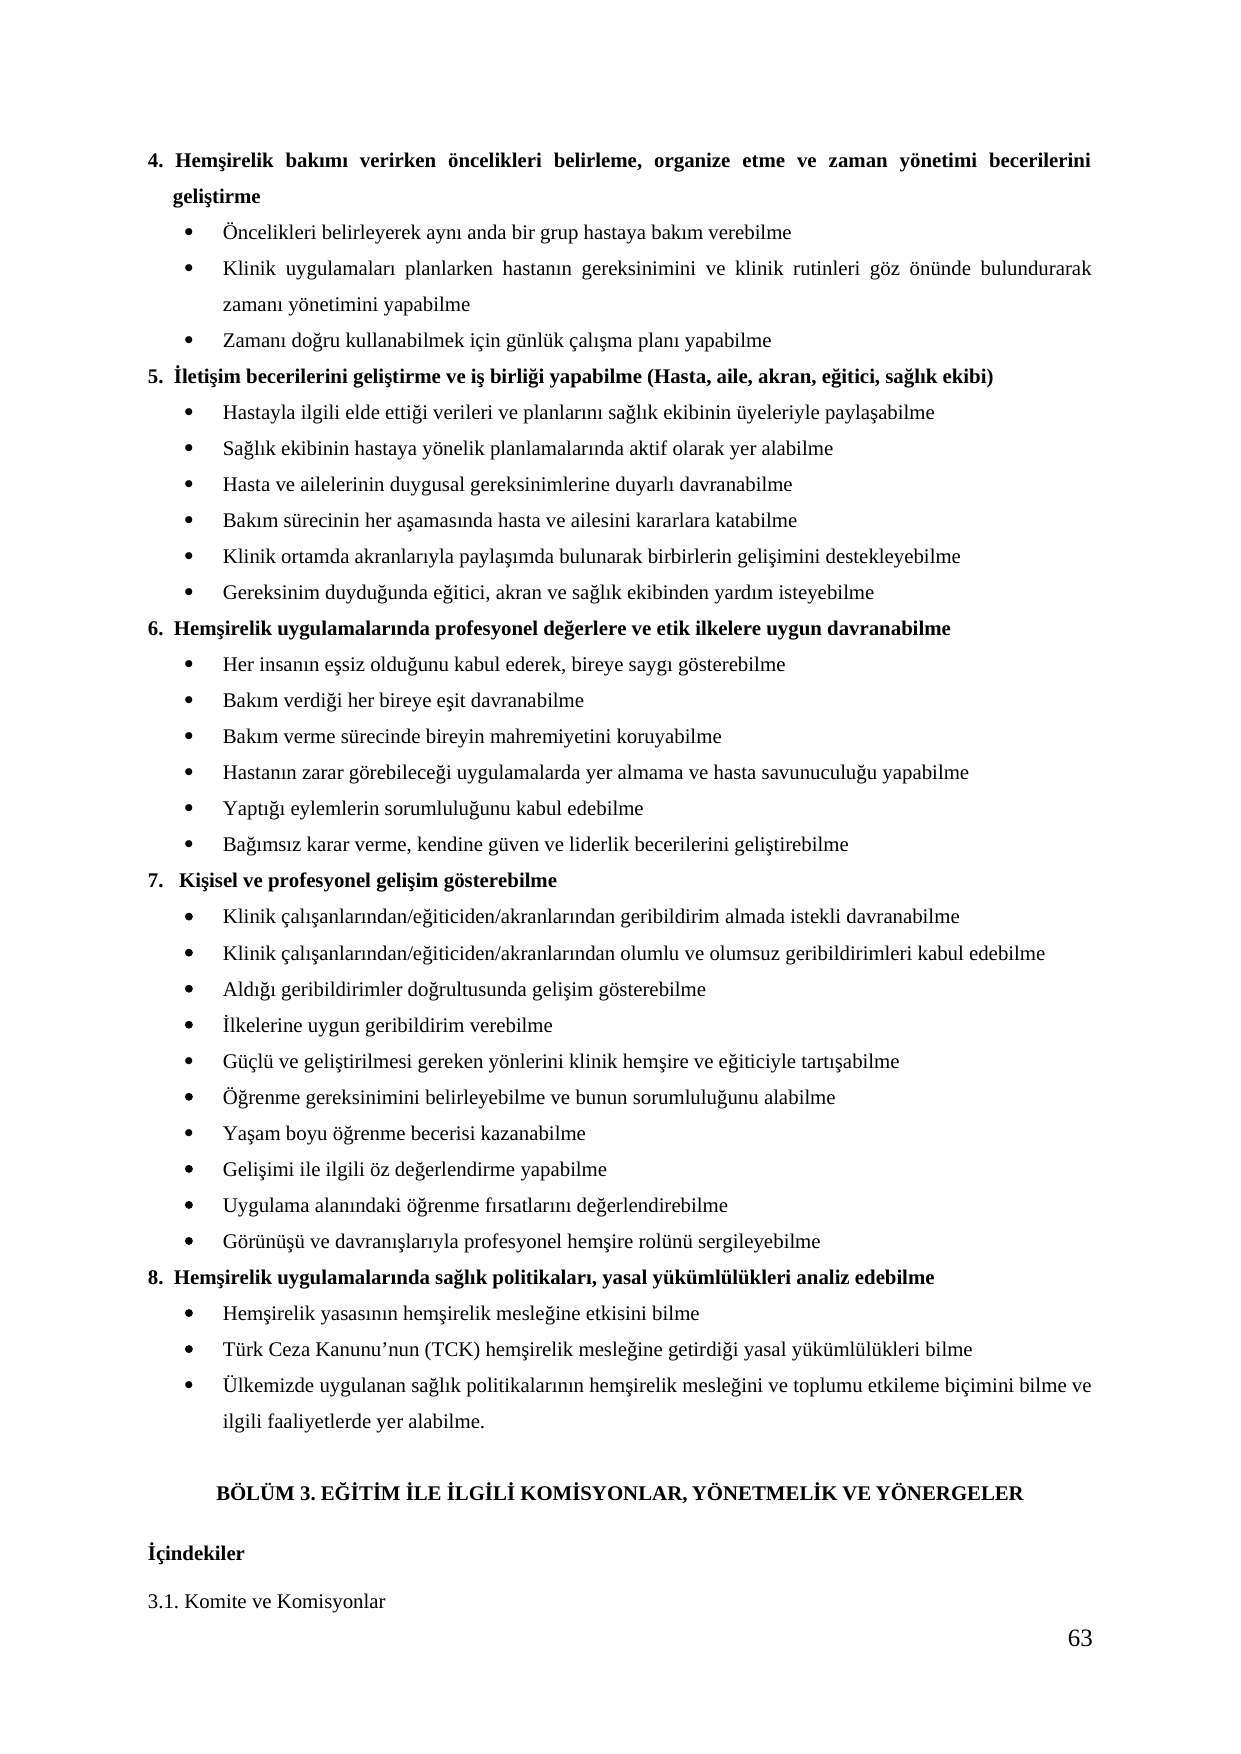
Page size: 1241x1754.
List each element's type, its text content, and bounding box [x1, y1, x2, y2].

list Yaptığı eylemlerin sorumluluğunu kabul edebilme [185, 796, 1093, 820]
list Hastayla ilgili elde ettiği verileri ve planlarını sağlık ekibinin üyeleriyle paylaşabilme [185, 400, 1093, 424]
list Bağımsız karar verme, kendine güven ve liderlik becerilerini geliştirebilme [185, 832, 1093, 856]
list Bakım verdiği her bireye eşit davranabilme [185, 688, 1093, 712]
text 8. Hemşirelik uygulamalarında sağlık politikaları, yasal yükümlülükleri analiz edebilme [148, 1265, 1093, 1289]
list Klinik çalışanlarından/eğiticiden/akranlarından olumlu ve olumsuz geribildirimleri kabul edebilme [185, 941, 1093, 964]
list İlkelerine uygun geribildirim verebilme [185, 1013, 1093, 1037]
list Sağlık ekibinin hastaya yönelik planlamalarında aktif olarak yer alabilme [185, 436, 1093, 460]
list Klinik uygulamaları planlarken hastanın gereksinimini ve klinik rutinleri göz önünde bulundurarak zamanı yönetimini yapabilme [185, 256, 1093, 316]
subtitle BÖLÜM 3. EĞİTİM İLE İLGİLİ KOMİSYONLAR, YÖNETMELİK VE YÖNERGELER [148, 1481, 1093, 1505]
list Güçlü ve geliştirilmesi gereken yönlerini klinik hemşire ve eğiticiyle tartışabilme [185, 1049, 1093, 1073]
list Bakım sürecinin her aşamasında hasta ve ailesini kararlara katabilme [185, 508, 1093, 532]
list Öğrenme gereksinimini belirleyebilme ve bunun sorumluluğunu alabilme [185, 1085, 1093, 1109]
text 4. Hemşirelik bakımı verirken öncelikleri belirleme, organize etme ve zaman yönetimi becerilerini geliştirme [148, 148, 1093, 208]
list Zamanı doğru kullanabilmek için günlük çalışma planı yapabilme [185, 328, 1093, 352]
list Hemşirelik yasasının hemşirelik mesleğine etkisini bilme [185, 1301, 1093, 1325]
list Görünüşü ve davranışlarıyla profesyonel hemşire rolünü sergileyebilme [185, 1229, 1093, 1253]
list Bakım verme sürecinde bireyin mahremiyetini koruyabilme [185, 724, 1093, 748]
text 3.1. Komite ve Komisyonlar [148, 1589, 1093, 1613]
list Her insanın eşsiz olduğunu kabul ederek, bireye saygı gösterebilme [185, 652, 1093, 676]
text İçindekiler [148, 1541, 1093, 1565]
text 6. Hemşirelik uygulamalarında profesyonel değerlere ve etik ilkelere uygun davranabilme [148, 616, 1093, 640]
list Hastanın zarar görebileceği uygulamalarda yer almama ve hasta savunuculuğu yapabilme [185, 760, 1093, 784]
list Uygulama alanındaki öğrenme fırsatlarını değerlendirebilme [185, 1193, 1093, 1217]
list Klinik ortamda akranlarıyla paylaşımda bulunarak birbirlerin gelişimini destekleyebilme [185, 544, 1093, 568]
list Aldığı geribildirimler doğrultusunda gelişim gösterebilme [185, 977, 1093, 1001]
list Yaşam boyu öğrenme becerisi kazanabilme [185, 1121, 1093, 1145]
text 5. İletişim becerilerini geliştirme ve iş birliği yapabilme (Hasta, aile, akran, eğitici, sağlık ekibi) [148, 364, 1093, 388]
text 7. Kişisel ve profesyonel gelişim gösterebilme [148, 868, 1093, 892]
list Ülkemizde uygulanan sağlık politikalarının hemşirelik mesleğini ve toplumu etkileme biçimini bilme ve ilgili faaliyetlerde yer alabilme. [185, 1373, 1093, 1433]
list Türk Ceza Kanunu’nun (TCK) hemşirelik mesleğine getirdiği yasal yükümlülükleri bilme [185, 1337, 1093, 1361]
list Öncelikleri belirleyerek aynı anda bir grup hastaya bakım verebilme [185, 220, 1093, 244]
list Gelişimi ile ilgili öz değerlendirme yapabilme [185, 1157, 1093, 1181]
list Klinik çalışanlarından/eğiticiden/akranlarından geribildirim almada istekli davranabilme [185, 904, 1093, 928]
list Gereksinim duyduğunda eğitici, akran ve sağlık ekibinden yardım isteyebilme [185, 580, 1093, 604]
list Hasta ve ailelerinin duygusal gereksinimlerine duyarlı davranabilme [185, 472, 1093, 496]
